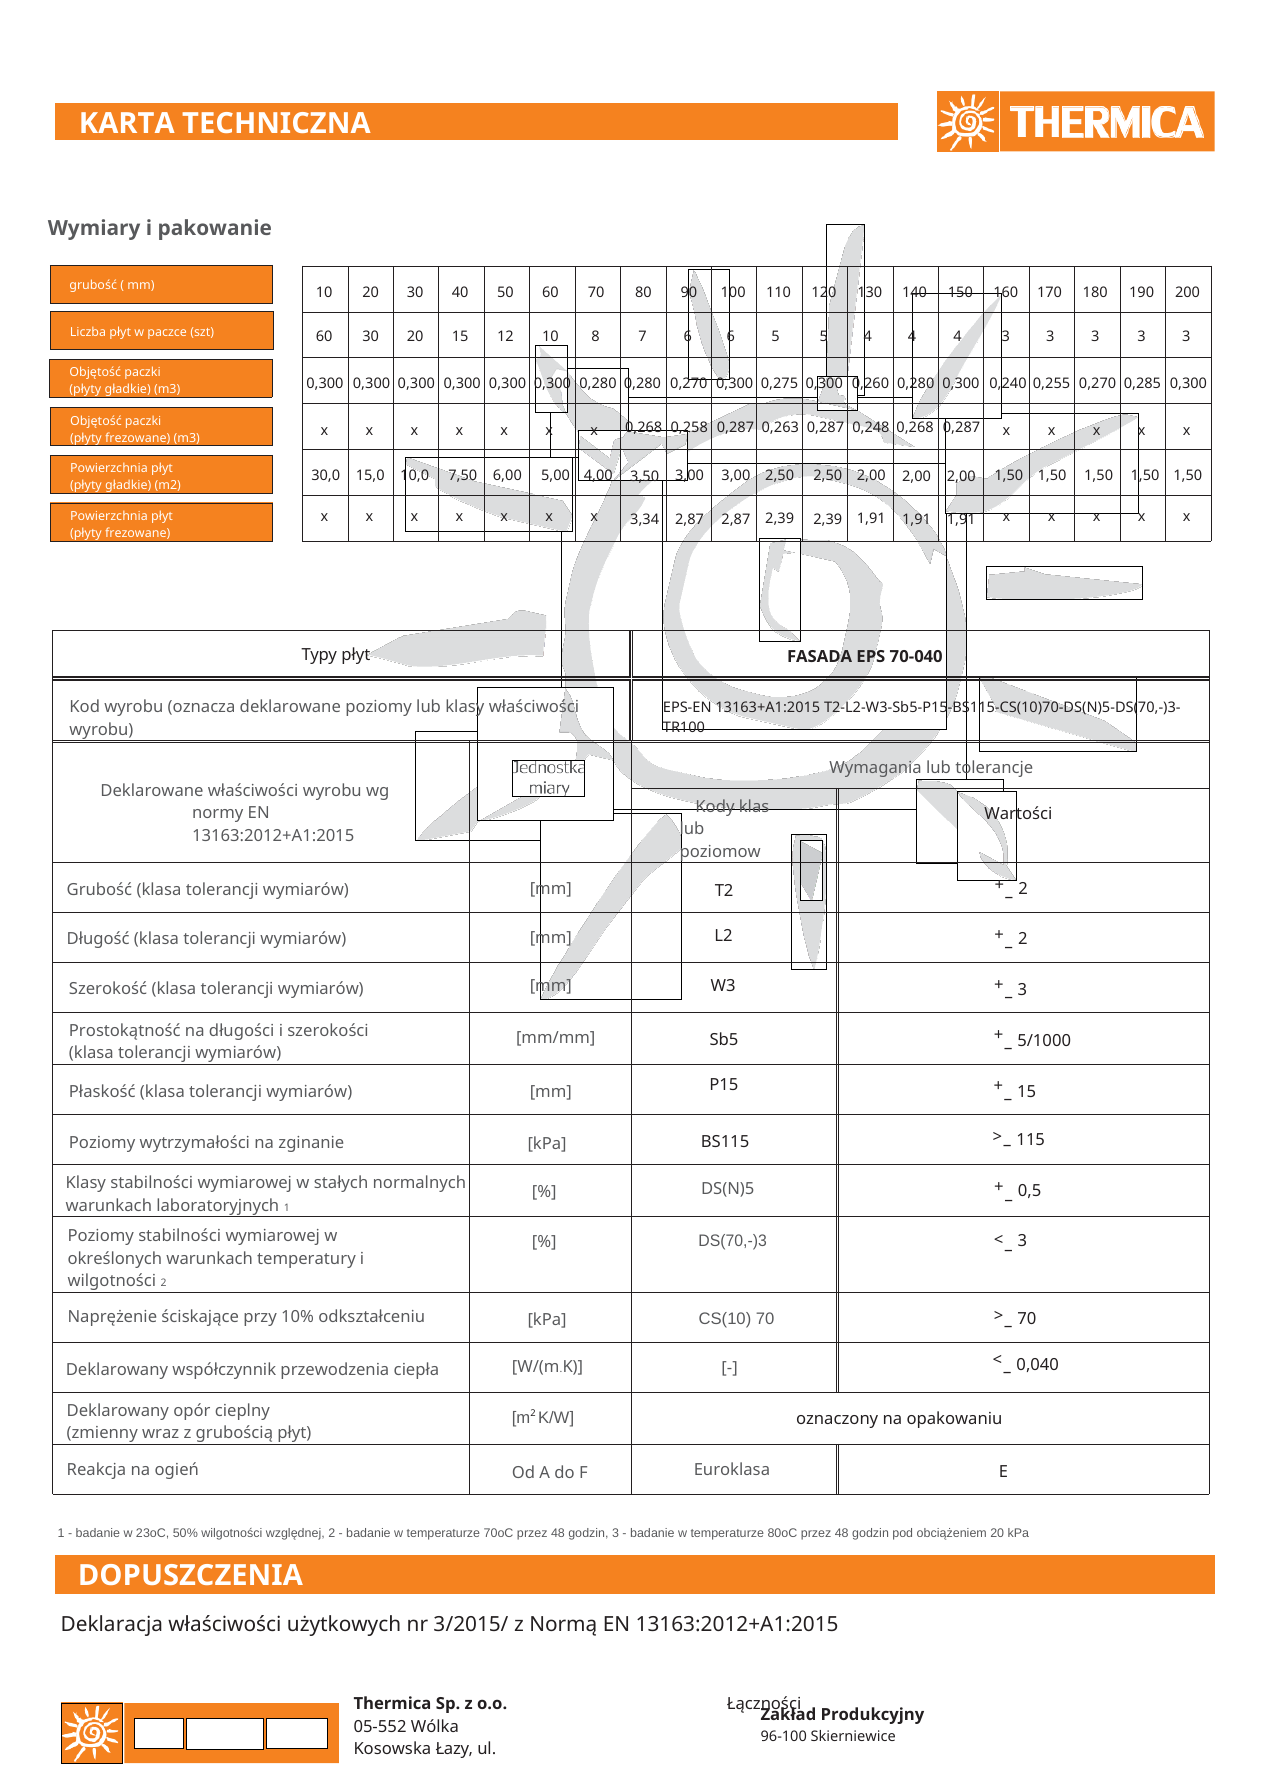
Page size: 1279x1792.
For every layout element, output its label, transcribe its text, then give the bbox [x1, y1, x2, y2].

table_cell P15 [632, 1065, 836, 1114]
table_cell +- 2 [839, 863, 1209, 912]
table_header 160 [984, 267, 1029, 311]
table_cell x [485, 404, 529, 449]
table_header 70 [576, 267, 620, 311]
table_cell W3 [632, 963, 836, 1012]
table_cell 0,275 [757, 358, 802, 403]
picture [760, 542, 800, 630]
text Zakład Produkcyjny [760, 1703, 1228, 1726]
table_cell x [984, 496, 1029, 541]
table_cell DS(70,-)3 [632, 1217, 836, 1292]
picture [1010, 106, 1059, 137]
table_header 30 [394, 267, 438, 311]
table_header 100 [712, 267, 756, 311]
table_cell 5 [803, 313, 847, 357]
table_cell x [576, 404, 620, 449]
table_cell 0,300 [394, 358, 438, 403]
table_cell [mm] [470, 863, 631, 912]
table_cell 1,50 [984, 450, 1029, 495]
table_cell 2,00 [894, 450, 938, 495]
table_cell 10 [530, 313, 575, 357]
table_cell <- 0,040 [839, 1343, 1209, 1392]
table_cell +- 0,5 [839, 1165, 1209, 1216]
subtitle DOPUSZCZENIA [55, 1554, 1228, 1594]
table_cell [-] [632, 1343, 836, 1392]
table_cell 1,91 [894, 496, 938, 541]
table_cell 4 [939, 313, 983, 357]
table_cell Szerokość (klasa tolerancji wymiarów) [53, 963, 469, 1012]
table_cell 0,300 [803, 358, 847, 403]
text Thermica Sp. z o.o. 05-552 Wólka Kosowska Łazy, ul. Łączności 1B [353, 1691, 532, 1759]
table_cell 1,50 [1121, 450, 1165, 495]
table_cell +- 15 [839, 1065, 1209, 1114]
table_cell 1,91 [848, 496, 893, 541]
table_cell [470, 743, 631, 862]
table_cell Naprężenie ściskające przy 10% odkształceniu [53, 1293, 469, 1342]
table_cell 2,50 [803, 450, 847, 495]
table_cell 4,00 [576, 450, 620, 495]
table_cell Deklarowany współczynnik przewodzenia ciepła [53, 1343, 469, 1392]
table_cell x [1166, 404, 1211, 449]
table_cell Wymagania lub tolerancje [632, 743, 1209, 788]
table_cell 30 [349, 313, 393, 357]
table_cell 3,34 [621, 496, 666, 541]
picture [987, 567, 1142, 599]
picture [1142, 106, 1204, 138]
table_cell x [530, 404, 575, 449]
table_cell x [576, 496, 620, 541]
table_cell 0,240 [984, 358, 1029, 403]
table_cell 0,300 [303, 358, 348, 403]
table_cell 0,300 [485, 358, 529, 403]
picture [62, 1704, 122, 1763]
table_cell 0,268 [621, 404, 666, 449]
table_cell 0,287 [939, 404, 983, 449]
table_cell x [349, 404, 393, 449]
picture [366, 609, 547, 630]
picture [827, 242, 864, 266]
text 1 - badanie w 23oC, 50% wilgotności względnej, 2 - badanie w temperaturze 70oC przez 48 godzin, 3 - badanie w temperaturze 80oC przez 48 godzin pod obciążeniem 20 kPa [57, 1525, 1228, 1539]
table_cell 0,287 [712, 404, 756, 449]
table_cell 4 [848, 313, 893, 357]
table_cell 0,280 [621, 358, 666, 403]
table_cell 20 [394, 313, 438, 357]
table_header 180 [1075, 267, 1120, 311]
table_cell EPS-EN 13163+A1:2015 T2-L2-W3-Sb5-P15-BS115-CS(10)70-DS(N)5-DS(70,-)3-TR100 [633, 681, 1209, 740]
picture [1062, 106, 1140, 138]
table_cell Kod wyrobu (oznacza deklarowane poziomy lub klasy właściwości wyrobu) [53, 681, 629, 740]
table_cell DS(N)5 [632, 1165, 836, 1216]
table_cell 3 [1121, 313, 1165, 357]
table_cell Deklarowane właściwości wyrobu wg normy EN 13163:2012+A1:2015 [53, 743, 469, 862]
table_header 150 [939, 267, 983, 311]
table_cell 15,0 [349, 450, 393, 495]
table_cell 0,285 [1121, 358, 1165, 403]
table_cell [kPa] [470, 1115, 631, 1164]
table_cell [%] [470, 1165, 631, 1216]
table_cell Poziomy wytrzymałości na zginanie [53, 1115, 469, 1164]
table_cell 0,270 [667, 358, 711, 403]
table_cell 6 [712, 313, 756, 357]
table_cell BS115 [632, 1115, 836, 1164]
table_cell Klasy stabilności wymiarowej w stałych normalnych warunkach laboratoryjnych 1 [53, 1165, 469, 1216]
table_cell 8 [576, 313, 620, 357]
table_cell 10,0 [394, 450, 438, 495]
table_header 90 [667, 267, 711, 311]
table_cell 7 [621, 313, 666, 357]
table_header FASADA EPS 70-040 [633, 631, 1209, 676]
table_cell 5,00 [530, 450, 575, 495]
picture [801, 542, 946, 630]
table_header 10 [303, 267, 348, 311]
table_cell Prostokątność na długości i szerokości (klasa tolerancji wymiarów) [53, 1013, 469, 1064]
table_cell 0,300 [439, 358, 484, 403]
table_cell [mm/mm] [470, 1013, 631, 1064]
table_cell x [394, 404, 438, 449]
table_cell x [1030, 496, 1074, 541]
table_cell +- 5/1000 [839, 1013, 1209, 1064]
table_cell x [485, 496, 529, 541]
table_header 120 [803, 267, 847, 311]
table_cell 7,50 [439, 450, 484, 495]
table_cell 15 [439, 313, 484, 357]
table_cell CS(10) 70 [632, 1293, 836, 1342]
picture [187, 1719, 263, 1749]
table_cell Euroklasa [632, 1445, 836, 1494]
table_cell Deklarowany opór cieplny (zmienny wraz z grubością płyt) [53, 1393, 469, 1444]
picture [947, 542, 966, 630]
picture [937, 91, 999, 152]
table_cell 2,87 [712, 496, 756, 541]
picture [135, 1719, 183, 1748]
table_cell [mm] [470, 1065, 631, 1114]
table_cell 3,00 [712, 450, 756, 495]
table_cell 5 [757, 313, 802, 357]
table_cell 0,263 [757, 404, 802, 449]
table_header 130 [848, 267, 893, 311]
table_header 40 [439, 267, 484, 311]
table_cell x [984, 404, 1029, 449]
table_cell 0,260 [848, 358, 893, 403]
table_cell Reakcja na ogień [53, 1445, 469, 1494]
table_cell >- 70 [839, 1293, 1209, 1342]
table_cell 60 [303, 313, 348, 357]
table_cell 0,300 [349, 358, 393, 403]
table_cell x [439, 496, 484, 541]
table_cell Kody klas lub poziomow [632, 789, 836, 862]
table_cell 3 [984, 313, 1029, 357]
picture [663, 542, 759, 630]
table_cell 2,39 [757, 496, 802, 541]
table_cell 2,39 [803, 496, 847, 541]
table_cell x [1166, 496, 1211, 541]
table_cell 1,50 [1166, 450, 1211, 495]
table_cell Grubość (klasa tolerancji wymiarów) [53, 863, 469, 912]
table_cell +- 3 [839, 963, 1209, 1012]
table_cell Sb5 [632, 1013, 836, 1064]
table_cell [%] [470, 1217, 631, 1292]
table_cell 12 [485, 313, 529, 357]
table_cell T2 [632, 863, 836, 912]
table_cell [kPa] [470, 1293, 631, 1342]
table_cell [mm] [470, 913, 631, 962]
table_cell x [1030, 404, 1074, 449]
table_cell 0,300 [939, 358, 983, 403]
table_cell oznaczony na opakowaniu [632, 1393, 1209, 1444]
table_cell Poziomy stabilności wymiarowej w określonych warunkach temperatury i wilgotności 2 [53, 1217, 469, 1292]
table_header 60 [530, 267, 575, 311]
table_cell [mm] [470, 963, 631, 1012]
table_cell 0,270 [1075, 358, 1120, 403]
table_cell 3 [1166, 313, 1211, 357]
table_header 200 [1166, 267, 1211, 311]
table_cell 0,280 [576, 358, 620, 403]
table_cell [W/(m.K)] [470, 1343, 631, 1392]
table_cell 3 [1075, 313, 1120, 357]
table_cell 1,50 [1030, 450, 1074, 495]
table_cell Płaskość (klasa tolerancji wymiarów) [53, 1065, 469, 1114]
table_cell 6 [667, 313, 711, 357]
table_cell 0,255 [1030, 358, 1074, 403]
table_cell +- 2 [839, 913, 1209, 962]
table_cell 0,300 [712, 358, 756, 403]
table_cell 0,300 [1166, 358, 1211, 403]
table_header 50 [485, 267, 529, 311]
table_cell 3 [1030, 313, 1074, 357]
table_cell x [1075, 496, 1120, 541]
table_cell 0,287 [803, 404, 847, 449]
table_cell x [1121, 404, 1165, 449]
table_cell 3,00 [667, 450, 711, 495]
table_cell L2 [632, 913, 836, 962]
table_cell 30,0 [303, 450, 348, 495]
table_cell x [530, 496, 575, 541]
subtitle Wymiary i pakowanie [48, 213, 1228, 242]
table_cell 1,91 [939, 496, 983, 541]
table_cell 0,300 [530, 358, 575, 403]
table_cell 2,87 [667, 496, 711, 541]
table_cell 0,280 [894, 358, 938, 403]
table_cell 0,258 [667, 404, 711, 449]
text Deklaracja właściwości użytkowych nr 3/2015/ z Normą EN 13163:2012+A1:2015 [60, 1609, 1228, 1638]
picture [267, 1719, 327, 1748]
table_cell 0,248 [848, 404, 893, 449]
table_header 110 [757, 267, 802, 311]
table_cell x [1075, 404, 1120, 449]
table_cell x [394, 496, 438, 541]
table_cell [m2 K/W] [470, 1393, 631, 1444]
table_cell Długość (klasa tolerancji wymiarów) [53, 913, 469, 962]
text 96-100 Skierniewice [760, 1726, 1197, 1746]
table_cell 2,00 [848, 450, 893, 495]
picture [562, 542, 662, 630]
table_header Typy płyt [53, 631, 629, 676]
table_cell 0,268 [894, 404, 938, 449]
table_cell x [349, 496, 393, 541]
table_header 80 [621, 267, 666, 311]
table_cell Wartości [839, 789, 1209, 862]
table_cell Od A do F [470, 1445, 631, 1494]
table_cell x [303, 404, 348, 449]
table_cell 1,50 [1075, 450, 1120, 495]
table_header 140 [894, 267, 938, 311]
table_cell x [303, 496, 348, 541]
table_header 190 [1121, 267, 1165, 311]
table_cell 2,00 [939, 450, 983, 495]
table_cell 6,00 [485, 450, 529, 495]
table_cell 2,50 [757, 450, 802, 495]
table_cell >- 115 [839, 1115, 1209, 1164]
table_header 170 [1030, 267, 1074, 311]
table_cell 4 [894, 313, 938, 357]
table_cell <- 3 [839, 1217, 1209, 1292]
table_header 20 [349, 267, 393, 311]
table_cell x [1121, 496, 1165, 541]
table_cell x [439, 404, 484, 449]
table_cell 3,50 [621, 450, 666, 495]
table_cell E [839, 1445, 1209, 1494]
